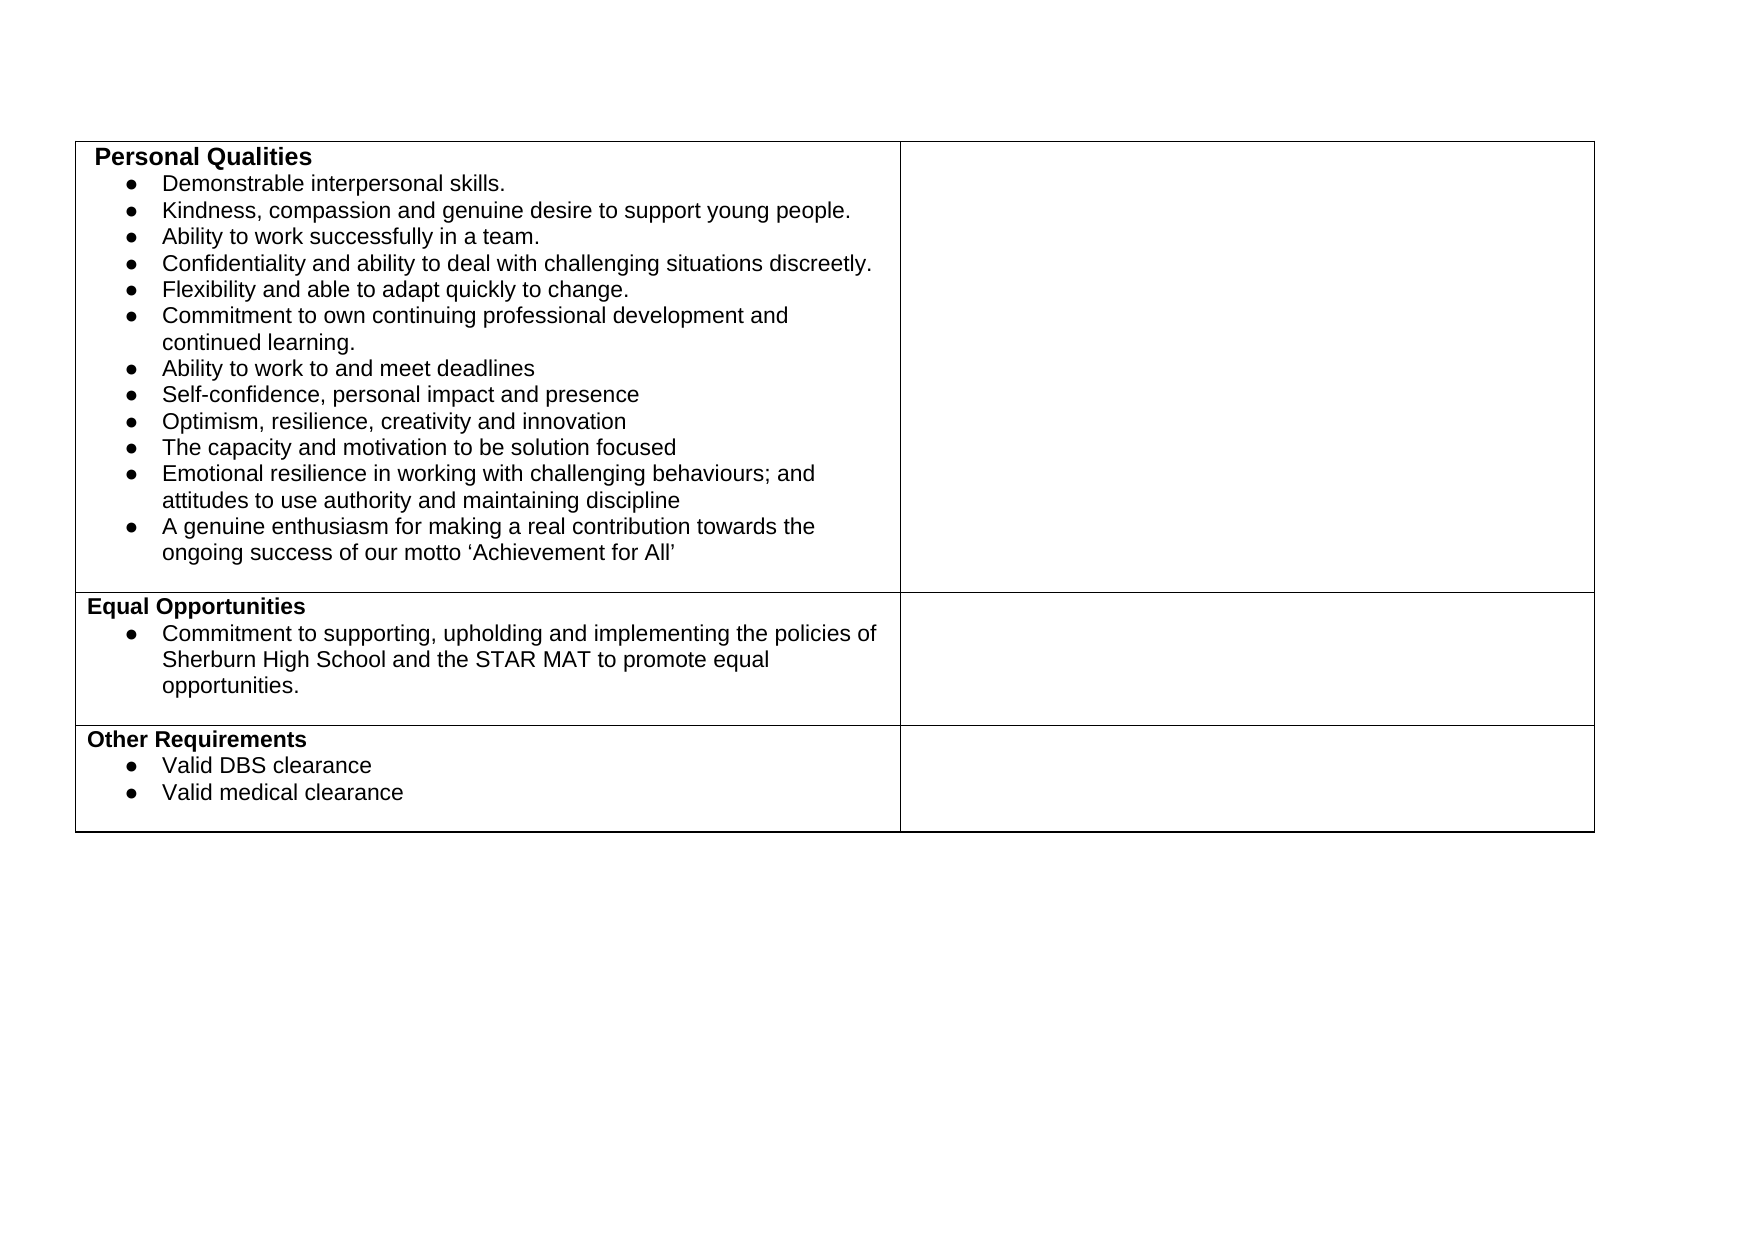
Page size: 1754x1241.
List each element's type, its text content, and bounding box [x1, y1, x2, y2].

table_cell Personal Qualities Demonstrable interpersonal skills. Kindness, compassion and genuine desire to support young people. Ability to work successfully in a team. Confidentiality and ability to deal with challenging situations discreetly. Flexibility and able to adapt quickly to change. Commitment to own continuing professional development and continued learning. Ability to work to and meet deadlines Self-confidence, personal impact and presence Optimism, resilience, creativity and innovation The capacity and motivation to be solution focused Emotional resilience in working with challenging behaviours; and attitudes to use authority and maintaining discipline A genuine enthusiasm for making a real contribution towards the ongoing success of our motto ‘Achievement for All’ [76, 142, 900, 592]
table_cell [901, 142, 1594, 592]
table_cell Equal Opportunities Commitment to supporting, upholding and implementing the policies of Sherburn High School and the STAR MAT to promote equal opportunities. [76, 593, 900, 725]
table_cell Other Requirements Valid DBS clearance Valid medical clearance [76, 726, 900, 831]
table_cell [901, 593, 1594, 725]
table_cell [901, 726, 1594, 831]
